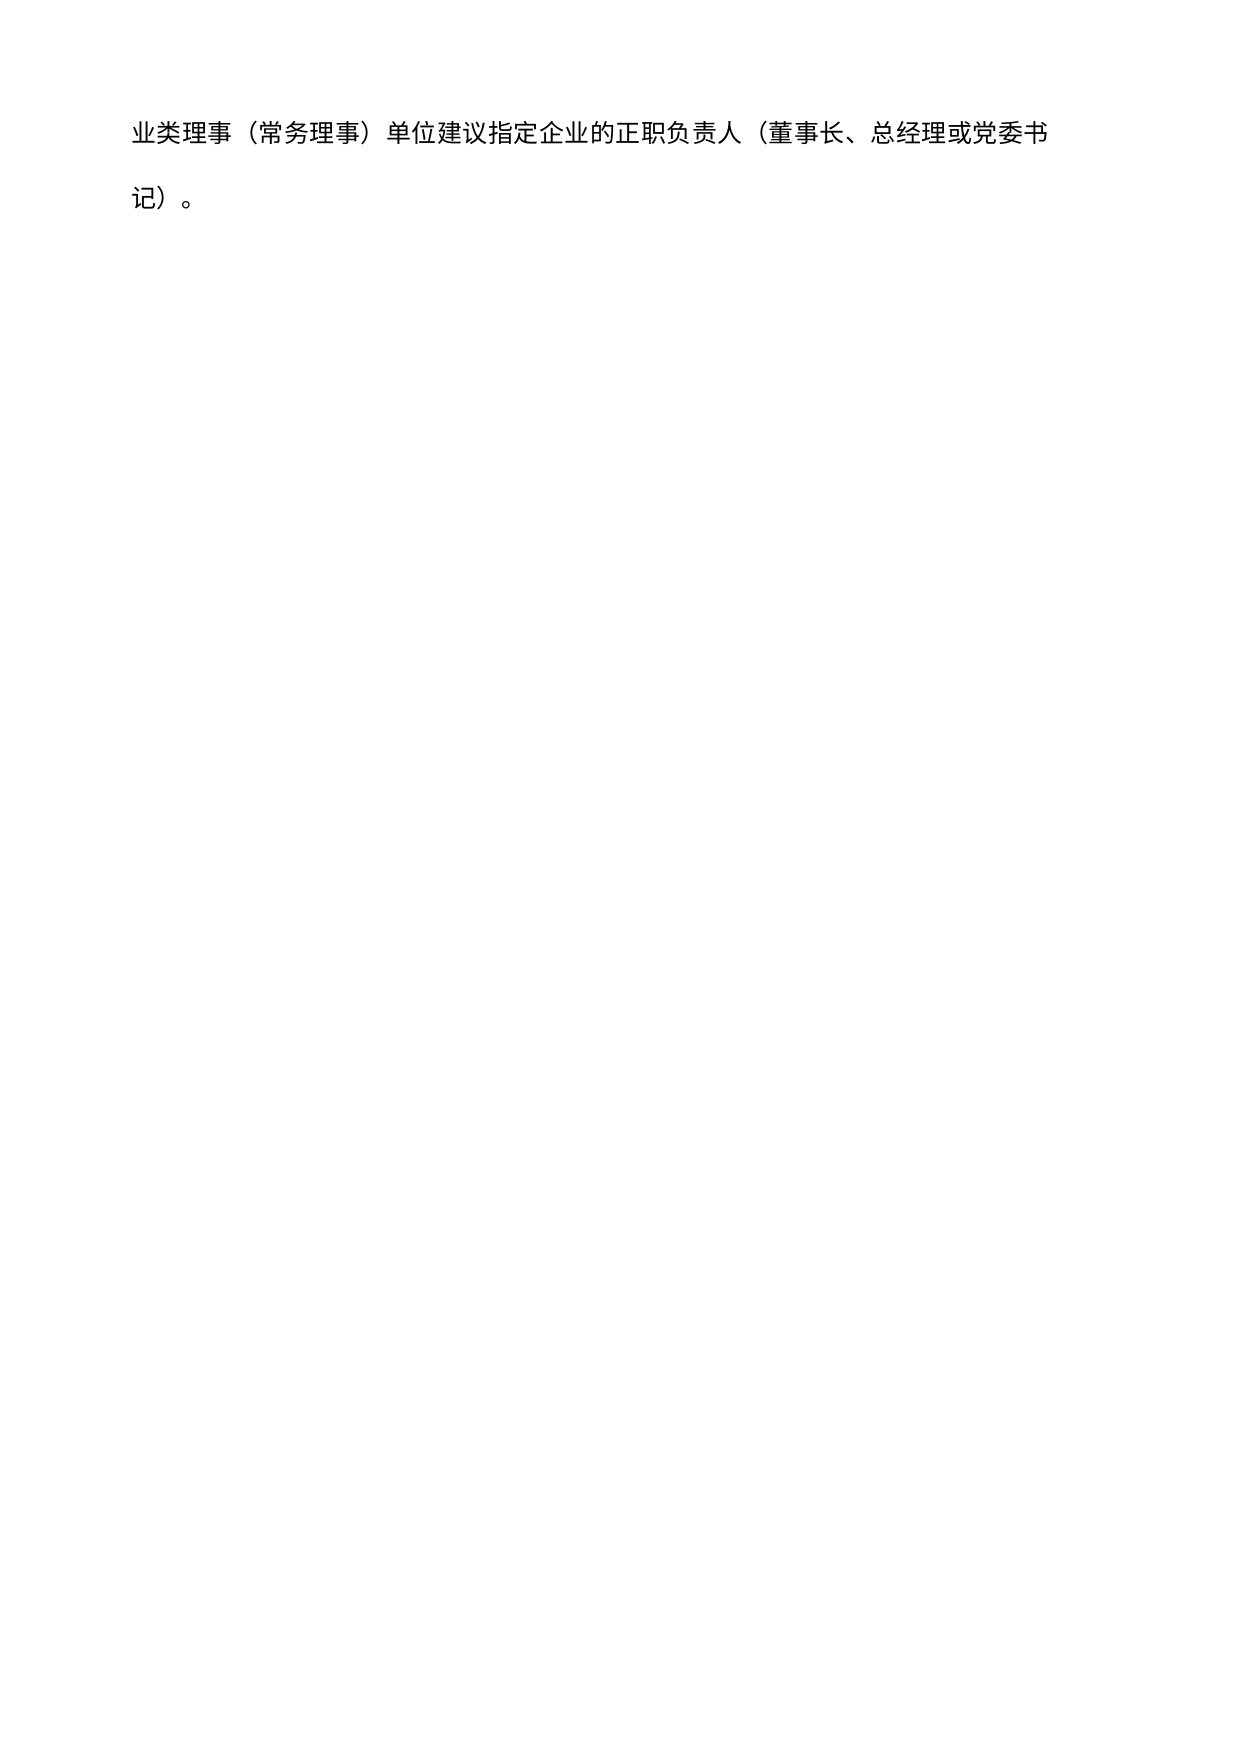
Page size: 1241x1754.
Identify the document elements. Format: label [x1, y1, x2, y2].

text [131, 99, 1053, 229]
